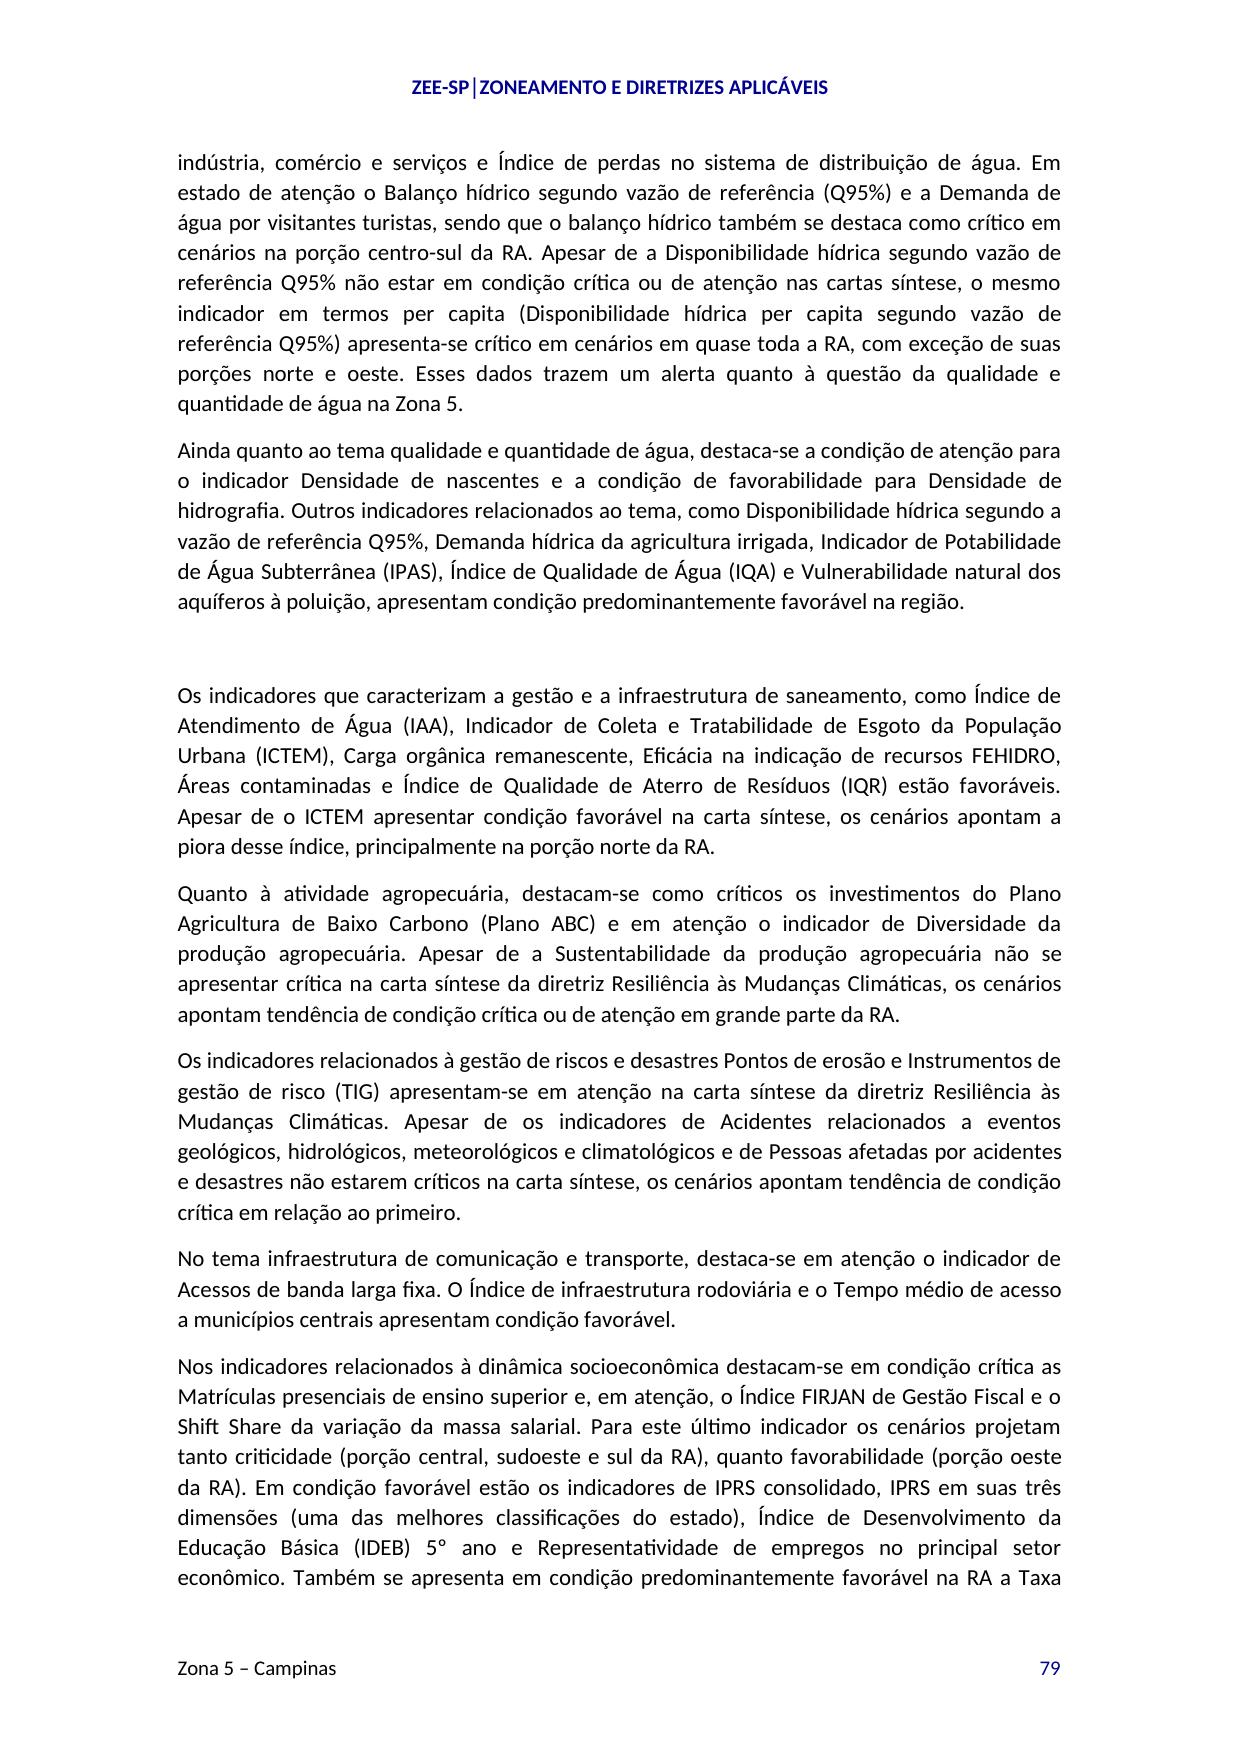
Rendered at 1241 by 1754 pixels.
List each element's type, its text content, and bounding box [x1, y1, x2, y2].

text Quanto à atividade agropecuária, destacam-se como críticos os investimentos do Plano Agricultura de Baixo Carbono (Plano ABC) e em atenção o indicador de Diversidade da produção agropecuária. Apesar de a Sustentabilidade da produção agropecuária não se apresentar crítica na carta síntese da diretriz Resiliência às Mudanças Climáticas, os cenários apontam tendência de condição crítica ou de atenção em grande parte da RA. [177, 879, 1063, 1028]
text Ainda quanto ao tema qualidade e quantidade de água, destaca-se a condição de atenção para o indicador Densidade de nascentes e a condição de favorabilidade para Densidade de hidrografia. Outros indicadores relacionados ao tema, como Disponibilidade hídrica segundo a vazão de referência Q95%, Demanda hídrica da agricultura irrigada, Indicador de Potabilidade de Água Subterrânea (IPAS), Índice de Qualidade de Água (IQA) e Vulnerabilidade natural dos aquíferos à poluição, apresentam condição predominantemente favorável na região. [177, 436, 1063, 615]
text Os indicadores relacionados à gestão de riscos e desastres Pontos de erosão e Instrumentos de gestão de risco (TIG) apresentam-se em atenção na carta síntese da diretriz Resiliência às Mudanças Climáticas. Apesar de os indicadores de Acidentes relacionados a eventos geológicos, hidrológicos, meteorológicos e climatológicos e de Pessoas afetadas por acidentes e desastres não estarem críticos na carta síntese, os cenários apontam tendência de condição crítica em relação ao primeiro. [177, 1047, 1063, 1226]
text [177, 148, 1063, 417]
text Os indicadores que caracterizam a gestão e a infraestrutura de saneamento, como Índice de Atendimento de Água (IAA), Indicador de Coleta e Tratabilidade de Esgoto da População Urbana (ICTEM), Carga orgânica remanescente, Eficácia na indicação de recursos FEHIDRO, Áreas contaminadas e Índice de Qualidade de Aterro de Resíduos (IQR) estão favoráveis. Apesar de o ICTEM apresentar condição favorável na carta síntese, os cenários apontam a piora desse índice, principalmente na porção norte da RA. [177, 681, 1063, 860]
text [177, 1352, 1063, 1591]
text No tema infraestrutura de comunicação e transporte, destaca-se em atenção o indicador de Acessos de banda larga fixa. O Índice de infraestrutura rodoviária e o Tempo médio de acesso a municípios centrais apresentam condição favorável. [177, 1244, 1063, 1333]
